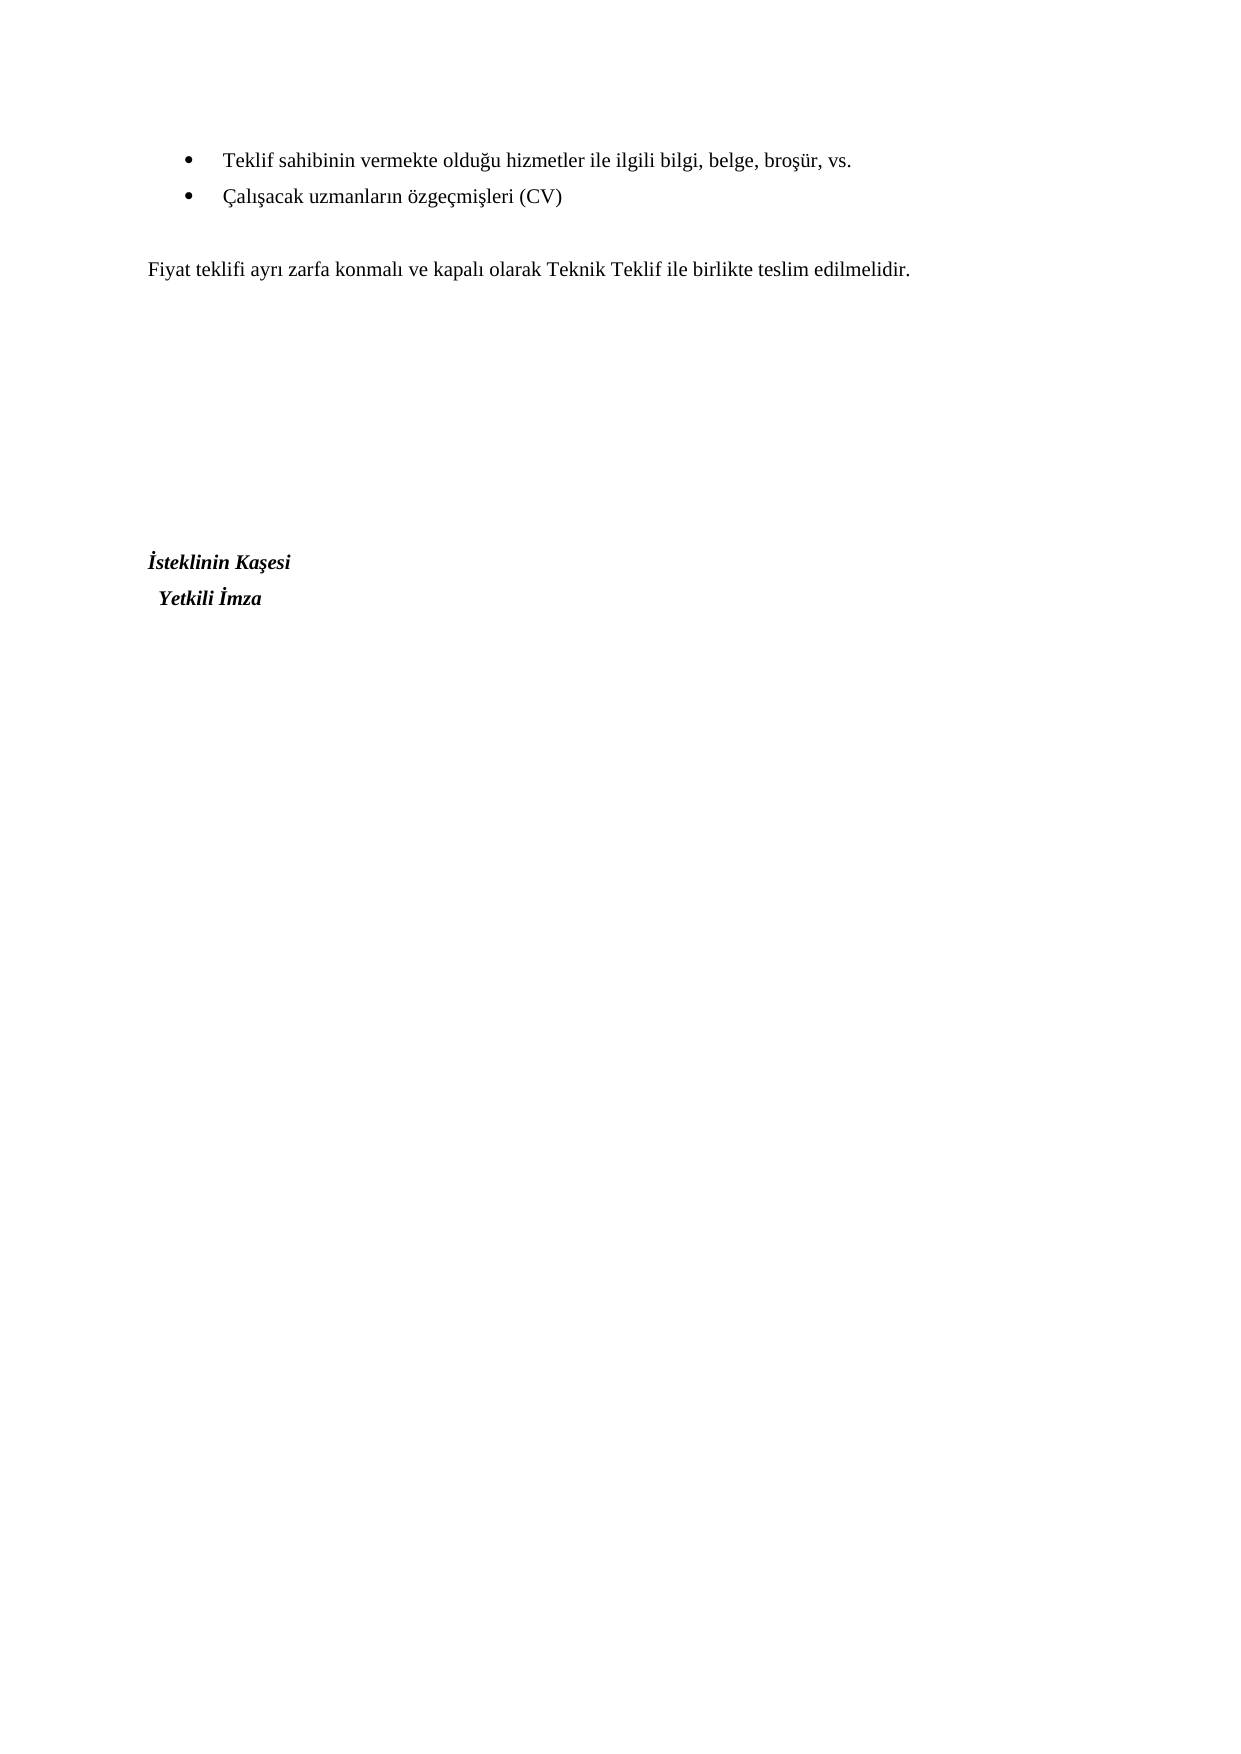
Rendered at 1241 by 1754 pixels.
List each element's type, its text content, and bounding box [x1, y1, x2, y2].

text Yetkili İmza [148, 586, 1093, 610]
text Fiyat teklifi ayrı zarfa konmalı ve kapalı olarak Teknik Teklif ile birlikte teslim edilmelidir. [148, 257, 1093, 281]
text İsteklinin Kaşesi [148, 550, 1093, 574]
list Çalışacak uzmanların özgeçmişleri (CV) [185, 184, 1093, 208]
list Teklif sahibinin vermekte olduğu hizmetler ile ilgili bilgi, belge, broşür, vs. [185, 148, 1093, 172]
